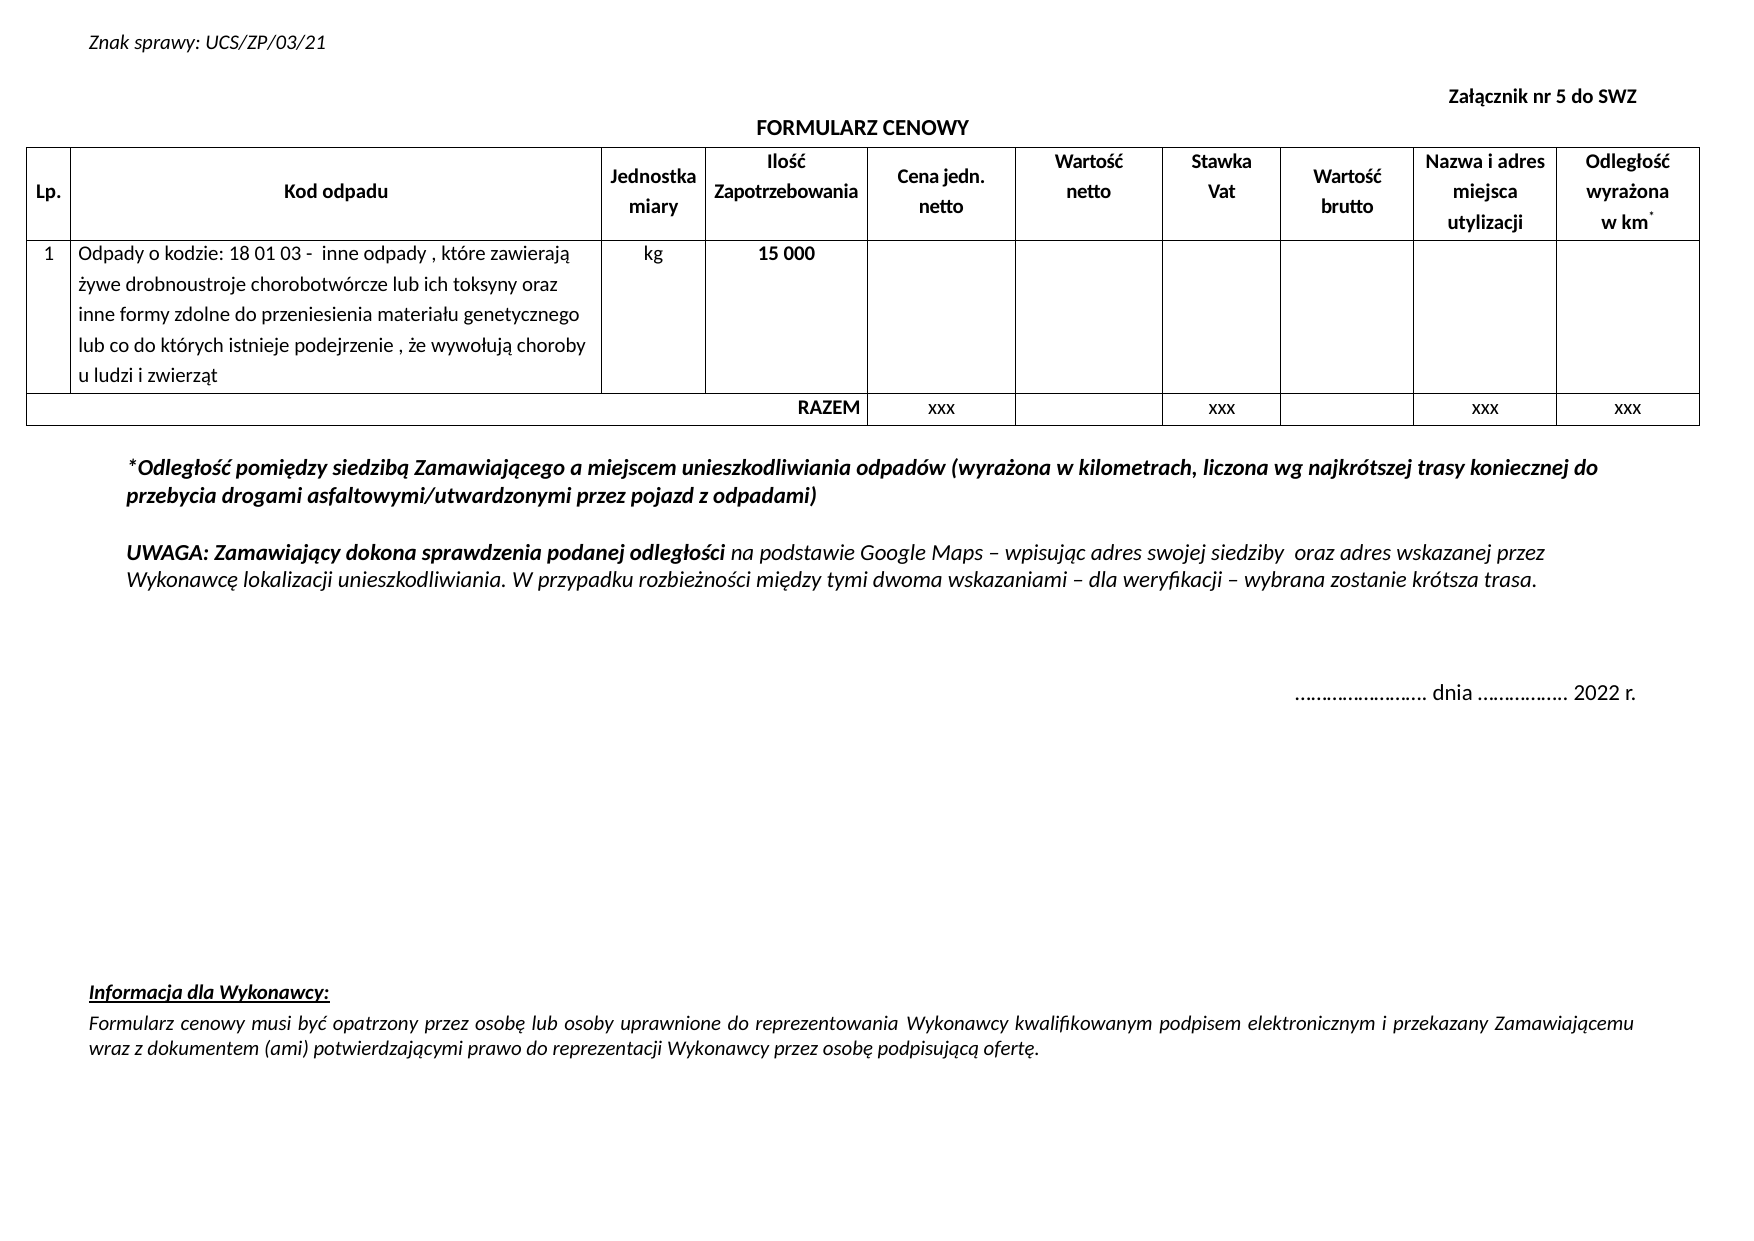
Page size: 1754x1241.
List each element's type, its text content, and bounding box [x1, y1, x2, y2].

table_cell [1016, 241, 1162, 393]
text FORMULARZ CENOWY [89, 113, 1637, 141]
table_cell RAZEM [27, 394, 867, 424]
table_cell [1281, 241, 1413, 393]
table_cell xxx [868, 394, 1015, 424]
text Załącznik nr 5 do SWZ [89, 83, 1637, 108]
table_cell kg [602, 241, 705, 393]
table_cell 1 [27, 241, 70, 393]
table_header Lp. [27, 148, 70, 239]
table_header Cena jedn. netto [868, 148, 1015, 239]
table_cell [1016, 394, 1162, 424]
table_header Jednostka miary [602, 148, 705, 239]
table_cell Odpady o kodzie: 18 01 03 - inne odpady , które zawierają żywe drobnoustroje chorobotwórcze lub ich toksyny oraz inne formy zdolne do przeniesienia materiału genetycznego lub co do których istnieje podejrzenie , że wywołują choroby u ludzi i zwierząt [71, 241, 601, 393]
text ……………………. dnia …………….. 2022 r. [89, 678, 1637, 706]
table_header Ilość Zapotrzebowania [706, 148, 867, 239]
table_header Odległość wyrażona w km* [1557, 148, 1699, 239]
text *Odległość pomiędzy siedzibą Zamawiającego a miejscem unieszkodliwiania odpadów (wyrażona w kilometrach, liczona wg najkrótszej trasy koniecznej do przebycia drogami asfaltowymi/utwardzonymi przez pojazd z odpadami) [126, 453, 1637, 509]
table_cell [868, 241, 1015, 393]
text Informacja dla Wykonawcy: [89, 979, 1637, 1005]
table_header Wartość netto [1016, 148, 1162, 239]
table_cell 15 000 [706, 241, 867, 393]
text Formularz cenowy musi być opatrzony przez osobę lub osoby uprawnione do reprezentowania Wykonawcy kwalifikowanym podpisem elektronicznym i przekazany Zamawiającemu wraz z dokumentem (ami) potwierdzającymi prawo do reprezentacji Wykonawcy przez osobę podpisującą ofertę. [89, 1010, 1637, 1061]
table_cell xxx [1163, 394, 1280, 424]
table_header Nazwa i adres miejsca utylizacji [1414, 148, 1556, 239]
table_header Stawka Vat [1163, 148, 1280, 239]
table_cell xxx [1414, 394, 1556, 424]
table_header Kod odpadu [71, 148, 601, 239]
text UWAGA: Zamawiający dokona sprawdzenia podanej odległości na podstawie Google Maps – wpisując adres swojej siedziby oraz adres wskazanej przez Wykonawcę lokalizacji unieszkodliwiania. W przypadku rozbieżności między tymi dwoma wskazaniami – dla weryfikacji – wybrana zostanie krótsza trasa. [126, 538, 1637, 594]
table_cell [1163, 241, 1280, 393]
table_cell [1281, 394, 1413, 424]
table_cell xxx [1557, 394, 1699, 424]
table_cell [1557, 241, 1699, 393]
table_cell [1414, 241, 1556, 393]
table_header Wartość brutto [1281, 148, 1413, 239]
